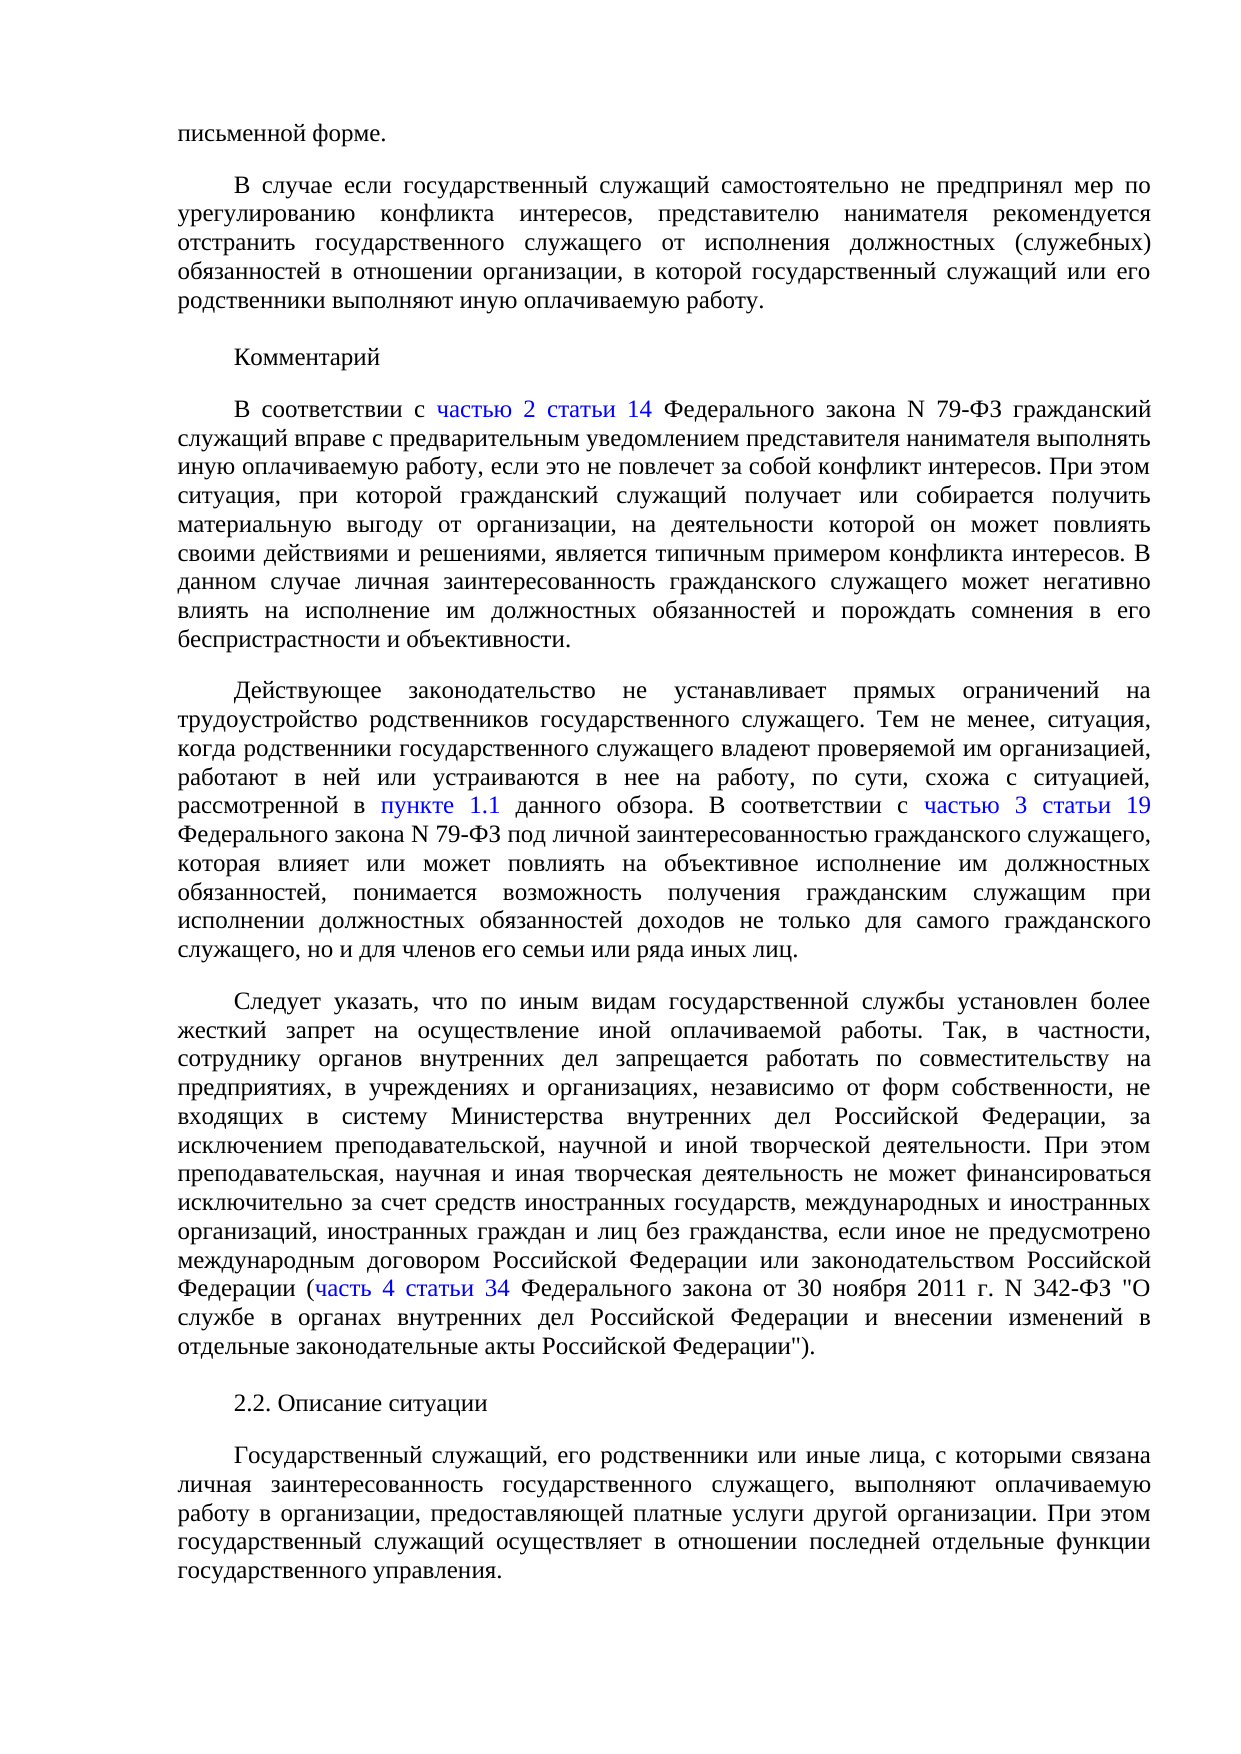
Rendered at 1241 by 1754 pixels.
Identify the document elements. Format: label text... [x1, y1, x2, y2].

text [177, 118, 1152, 147]
text В соответствии с частью 2 статьи 14 Федерального закона N 79-ФЗ гражданский служащий вправе с предварительным уведомлением представителя нанимателя выполнять иную оплачиваемую работу, если это не повлечет за собой конфликт интересов. При этом ситуация, при которой гражданский служащий получает или собирается получить материальную выгоду от организации, на деятельности которой он может повлиять своими действиями и решениями, является типичным примером конфликта интересов. В данном случае личная заинтересованность гражданского служащего может негативно влиять на исполнение им должностных обязанностей и порождать сомнения в его беспристрастности и объективности. [177, 394, 1152, 653]
text Действующее законодательство не устанавливает прямых ограничений на трудоустройство родственников государственного служащего. Тем не менее, ситуация, когда родственники государственного служащего владеют проверяемой им организацией, работают в ней или устраиваются в нее на работу, по сути, схожа с ситуацией, рассмотренной в пункте 1.1 данного обзора. В соответствии с частью 3 статьи 19 Федерального закона N 79-ФЗ под личной заинтересованностью гражданского служащего, которая влияет или может повлиять на объективное исполнение им должностных обязанностей, понимается возможность получения гражданским служащим при исполнении должностных обязанностей доходов не только для самого гражданского служащего, но и для членов его семьи или ряда иных лиц. [177, 676, 1152, 963]
text 2.2. Описание ситуации [177, 1388, 1152, 1417]
text Государственный служащий, его родственники или иные лица, с которыми связана личная заинтересованность государственного служащего, выполняют оплачиваемую работу в организации, предоставляющей платные услуги другой организации. При этом государственный служащий осуществляет в отношении последней отдельные функции государственного управления. [177, 1440, 1152, 1584]
text Следует указать, что по иным видам государственной службы установлен более жесткий запрет на осуществление иной оплачиваемой работы. Так, в частности, сотруднику органов внутренних дел запрещается работать по совместительству на предприятиях, в учреждениях и организациях, независимо от форм собственности, не входящих в систему Министерства внутренних дел Российской Федерации, за исключением преподавательской, научной и иной творческой деятельности. При этом преподавательская, научная и иная творческая деятельность не может финансироваться исключительно за счет средств иностранных государств, международных и иностранных организаций, иностранных граждан и лиц без гражданства, если иное не предусмотрено международным договором Российской Федерации или законодательством Российской Федерации (часть 4 статьи 34 Федерального закона от 30 ноября 2011 г. N 342-ФЗ "О службе в органах внутренних дел Российской Федерации и внесении изменений в отдельные законодательные акты Российской Федерации"). [177, 986, 1152, 1360]
text Комментарий [177, 342, 1152, 371]
text В случае если государственный служащий самостоятельно не предпринял мер по урегулированию конфликта интересов, представителю нанимателя рекомендуется отстранить государственного служащего от исполнения должностных (служебных) обязанностей в отношении организации, в которой государственный служащий или его родственники выполняют иную оплачиваемую работу. [177, 170, 1152, 313]
